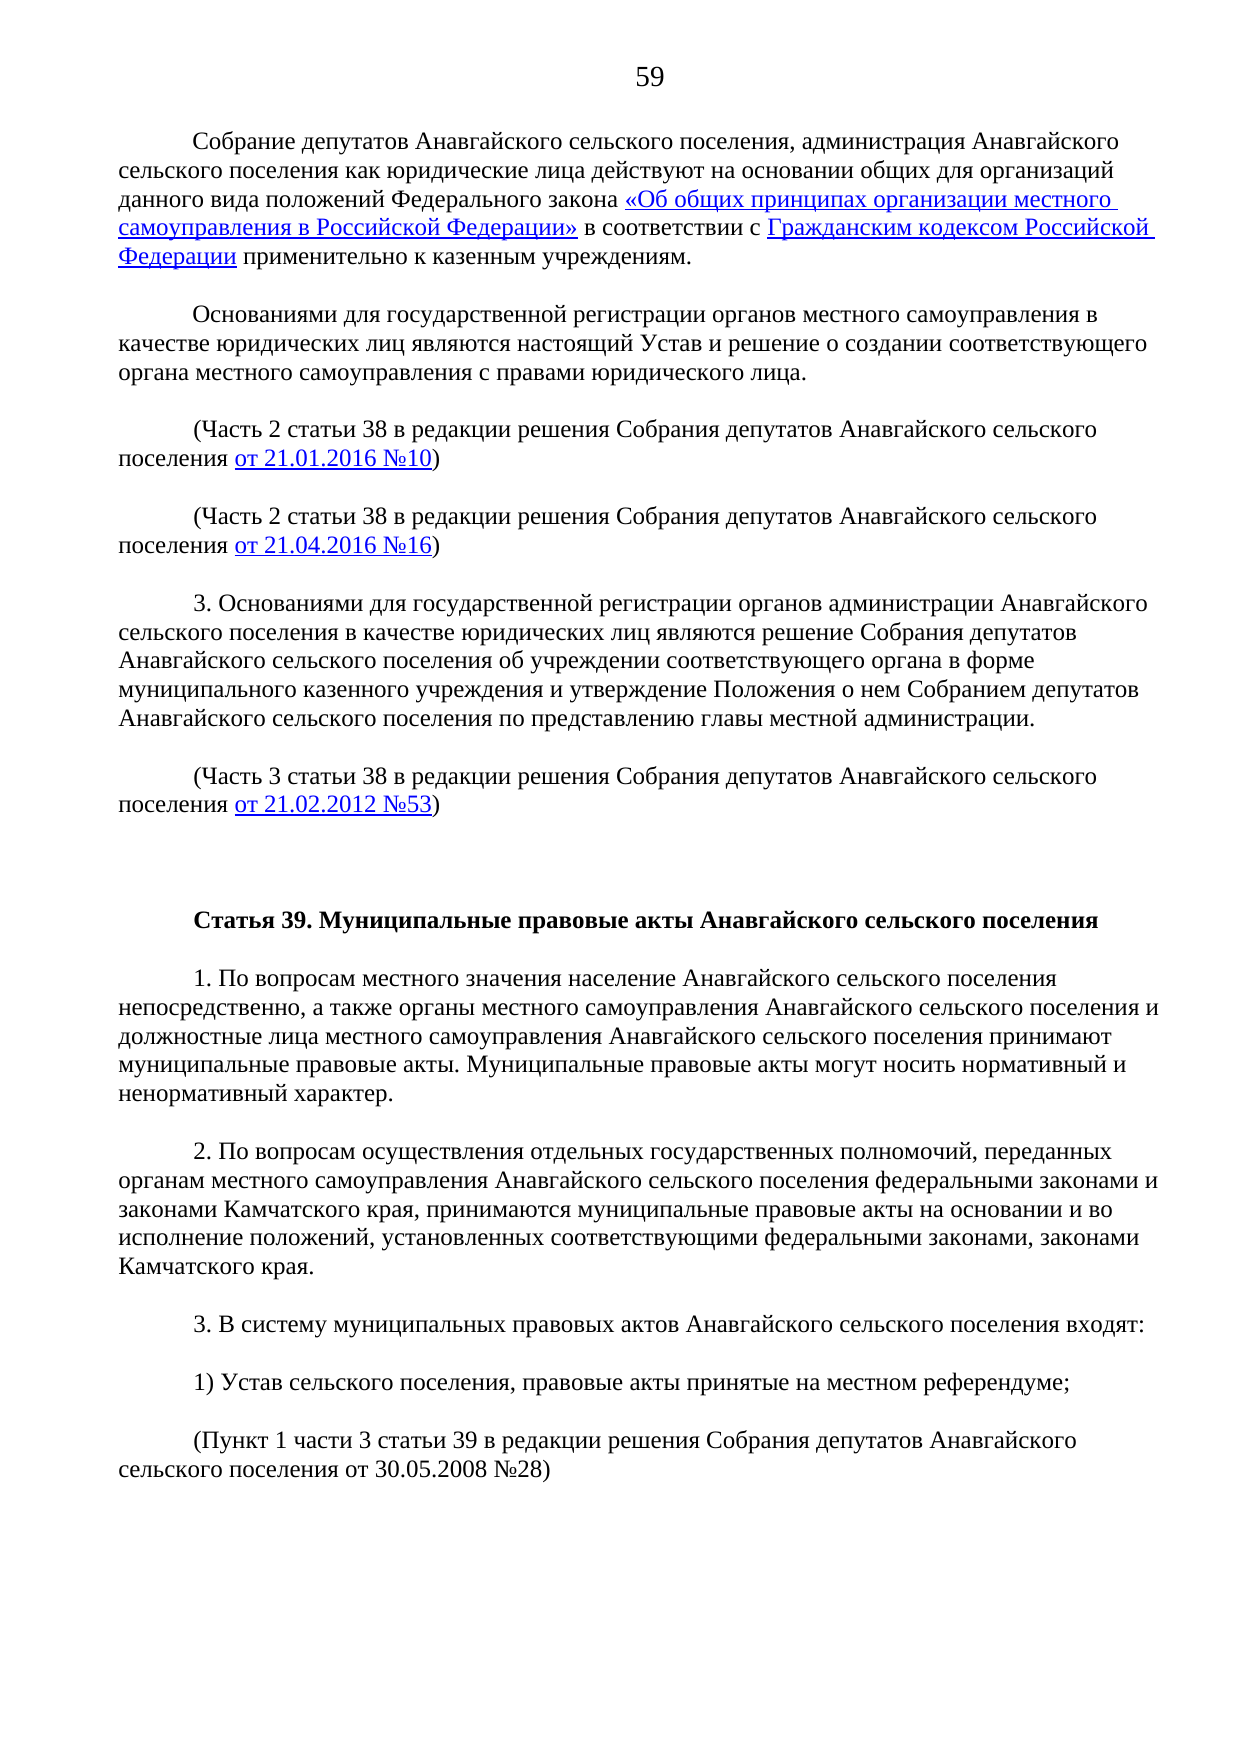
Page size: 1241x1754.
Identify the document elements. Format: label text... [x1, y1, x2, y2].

text Основаниями для государственной регистрации органов местного самоуправления в качестве юридических лиц являются настоящий Устав и решение о создании соответствующего органа местного самоуправления с правами юридического лица. [118, 299, 1181, 385]
text Собрание депутатов Анавгайского сельского поселения, администрация Анавгайского сельского поселения как юридические лица действуют на основании общих для организаций данного вида положений Федерального закона «Об общих принципах организации местного самоуправления в Российской Федерации» в соответствии с Гражданским кодексом Российской Федерации применительно к казенным учреждениям. [118, 126, 1181, 270]
text 3. В систему муниципальных правовых актов Анавгайского сельского поселения входят: [118, 1309, 1181, 1338]
text (Пункт 1 части 3 статьи 39 в редакции решения Собрания депутатов Анавгайского сельского поселения от 30.05.2008 №28) [118, 1425, 1181, 1482]
text 2. По вопросам осуществления отдельных государственных полномочий, переданных органам местного самоуправления Анавгайского сельского поселения федеральными законами и законами Камчатского края, принимаются муниципальные правовые акты на основании и во исполнение положений, установленных соответствующими федеральными законами, законами Камчатского края. [118, 1136, 1181, 1280]
text Статья 39. Муниципальные правовые акты Анавгайского сельского поселения [118, 905, 1181, 934]
text (Часть 2 статьи 38 в редакции решения Собрания депутатов Анавгайского сельского поселения от 21.01.2016 №10) [118, 414, 1181, 472]
text 3. Основаниями для государственной регистрации органов администрации Анавгайского сельского поселения в качестве юридических лиц являются решение Собрания депутатов Анавгайского сельского поселения об учреждении соответствующего органа в форме муниципального казенного учреждения и утверждение Положения о нем Собранием депутатов Анавгайского сельского поселения по представлению главы местной администрации. [118, 588, 1181, 732]
text (Часть 3 статьи 38 в редакции решения Собрания депутатов Анавгайского сельского поселения от 21.02.2012 №53) [118, 761, 1181, 818]
text 1. По вопросам местного значения население Анавгайского сельского поселения непосредственно, а также органы местного самоуправления Анавгайского сельского поселения и должностные лица местного самоуправления Анавгайского сельского поселения принимают муниципальные правовые акты. Муниципальные правовые акты могут носить нормативный и ненормативный характер. [118, 963, 1181, 1107]
text 1) Устав сельского поселения, правовые акты принятые на местном референдуме; [118, 1367, 1181, 1396]
text (Часть 2 статьи 38 в редакции решения Собрания депутатов Анавгайского сельского поселения от 21.04.2016 №16) [118, 501, 1181, 559]
